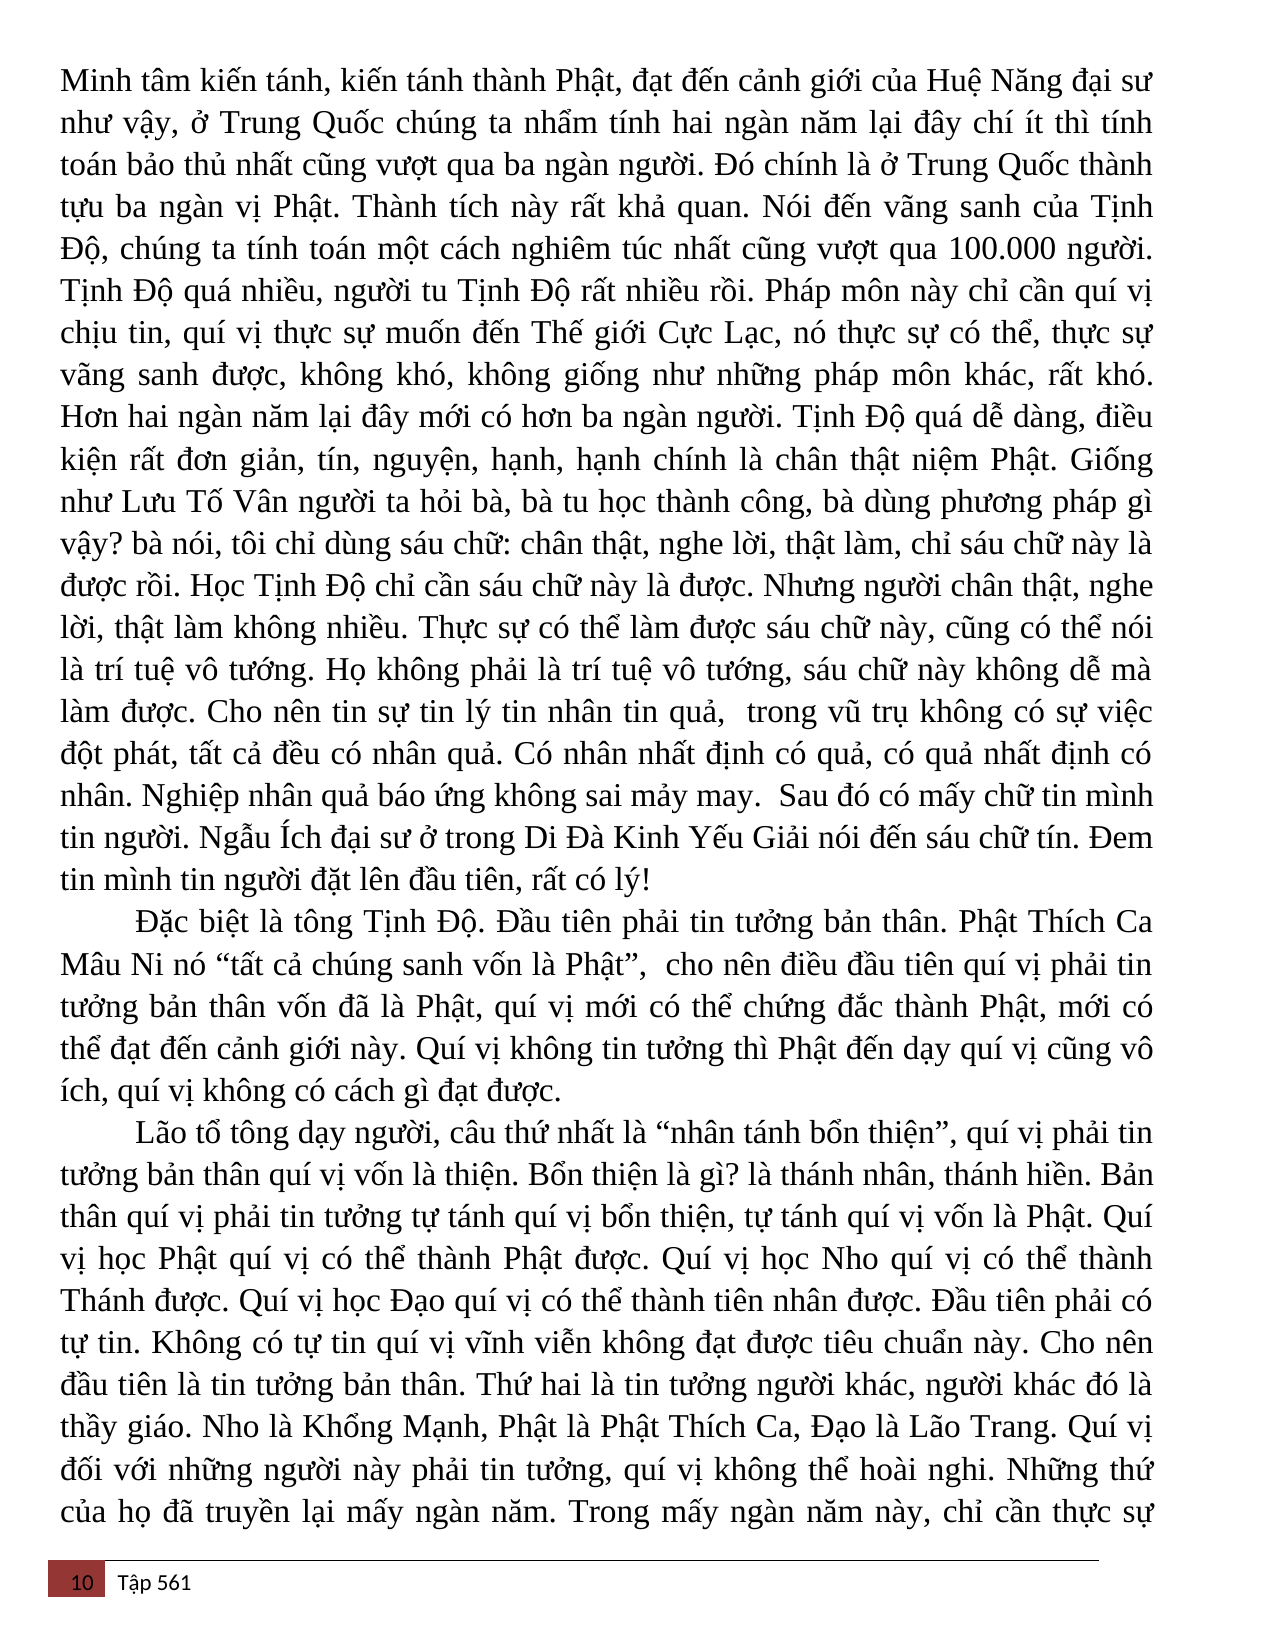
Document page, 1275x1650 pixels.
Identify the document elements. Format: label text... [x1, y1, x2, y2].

text Đặc biệt là tông Tịnh Độ. Đầu tiên phải tin tưởng bản thân. Phật Thích Ca Mâu Ni nó “tất cả chúng sanh vốn là Phật”, cho nên điều đầu tiên quí vị phải tin tưởng bản thân vốn đã là Phật, quí vị mới có thể chứng đắc thành Phật, mới có thể đạt đến cảnh giới này. Quí vị không tin tưởng thì Phật đến dạy quí vị cũng vô ích, quí vị không có cách gì đạt được. [60, 902, 1155, 1108]
